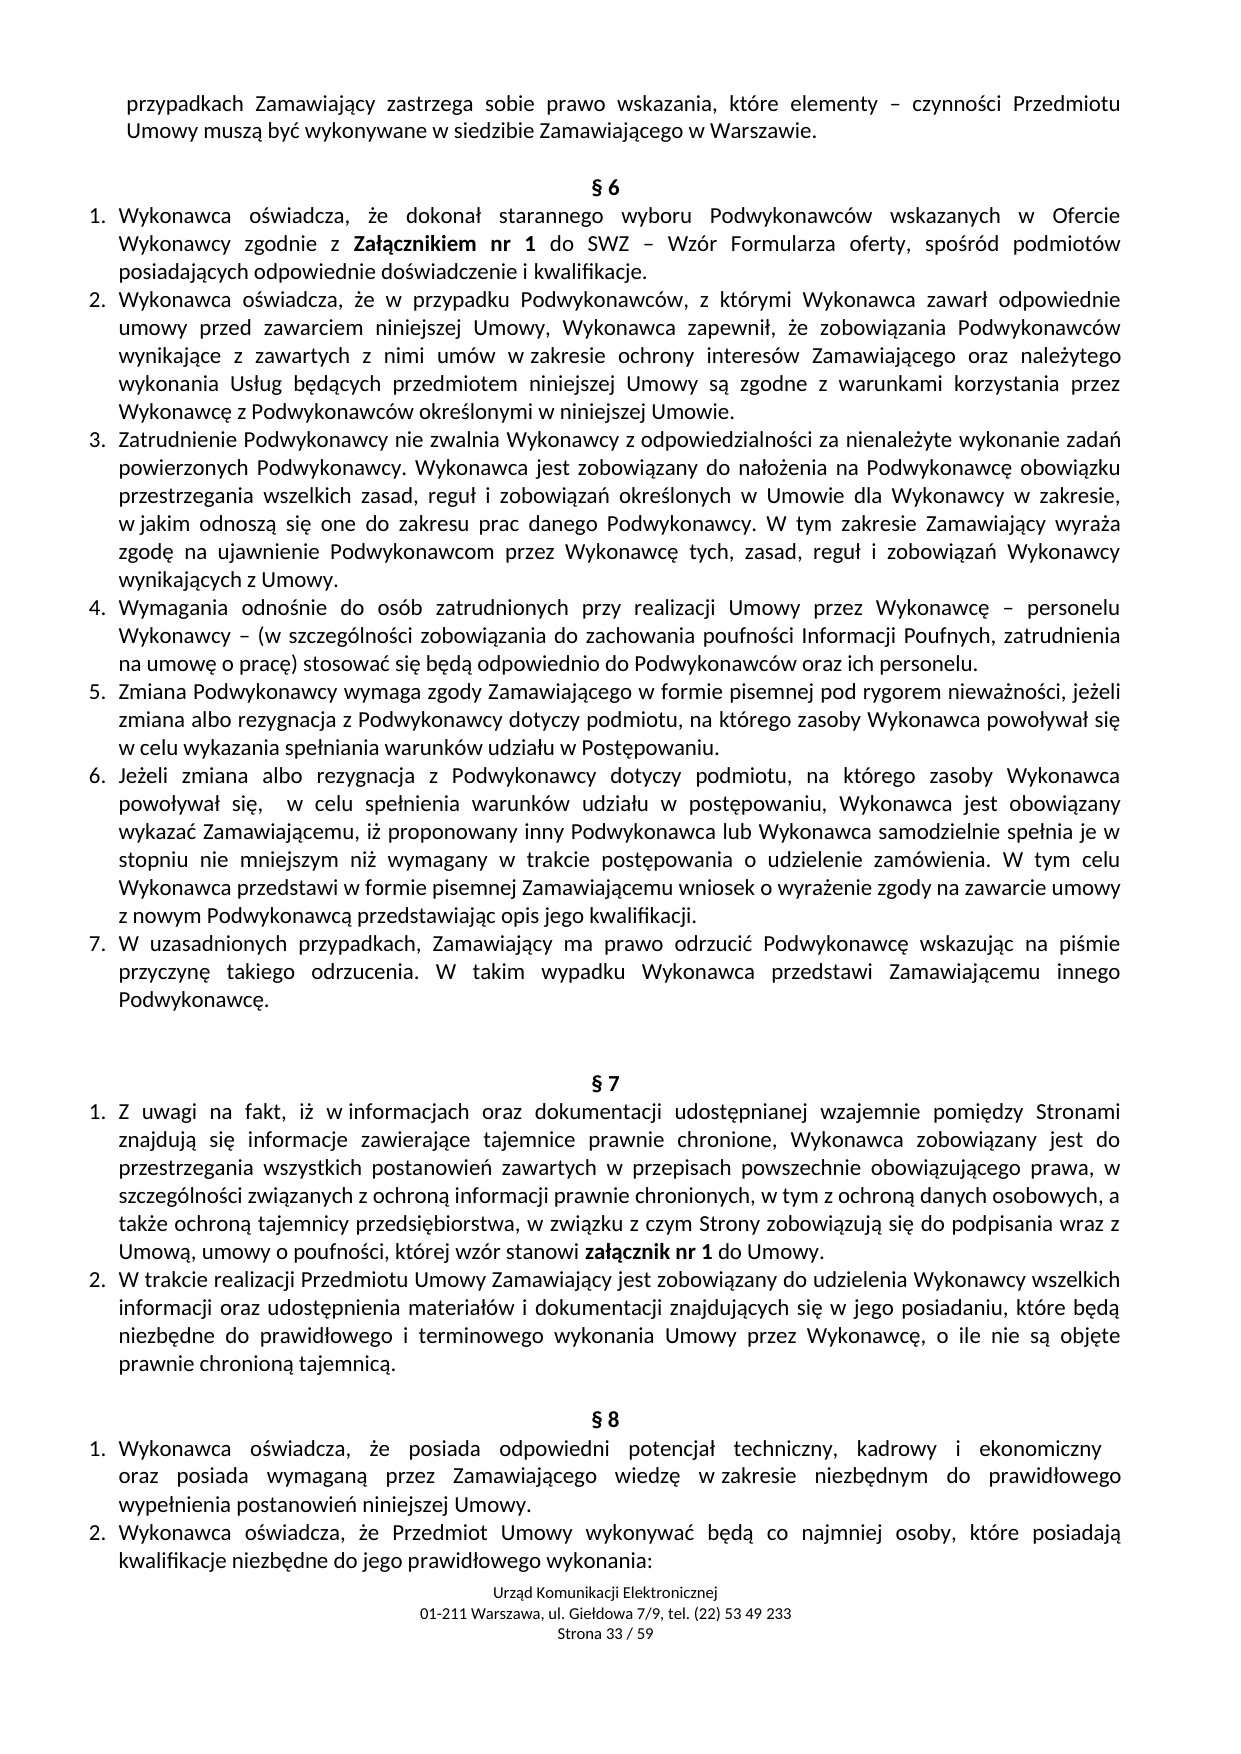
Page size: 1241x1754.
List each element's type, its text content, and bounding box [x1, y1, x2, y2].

list Wymagania odnośnie do osób zatrudnionych przy realizacji Umowy przez Wykonawcę – personelu Wykonawcy – (w szczególności zobowiązania do zachowania poufności Informacji Poufnych, zatrudnienia na umowę o pracę) stosować się będą odpowiednio do Podwykonawców oraz ich personelu. [89, 593, 1122, 677]
list Zmiana Podwykonawcy wymaga zgody Zamawiającego w formie pisemnej pod rygorem nieważności, jeżeli zmiana albo rezygnacja z Podwykonawcy dotyczy podmiotu, na którego zasoby Wykonawca powoływał się w celu wykazania spełniania warunków udziału w Postępowaniu. [89, 677, 1122, 761]
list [89, 89, 1122, 145]
list Z uwagi na fakt, iż w informacjach oraz dokumentacji udostępnianej wzajemnie pomiędzy Stronami znajdują się informacje zawierające tajemnice prawnie chronione, Wykonawca zobowiązany jest do przestrzegania wszystkich postanowień zawartych w przepisach powszechnie obowiązującego prawa, w szczególności związanych z ochroną informacji prawnie chronionych, w tym z ochroną danych osobowych, a także ochroną tajemnicy przedsiębiorstwa, w związku z czym Strony zobowiązują się do podpisania wraz z Umową, umowy o poufności, której wzór stanowi załącznik nr 1 do Umowy. [89, 1097, 1122, 1266]
list Wykonawca oświadcza, że Przedmiot Umowy wykonywać będą co najmniej osoby, które posiadają kwalifikacje niezbędne do jego prawidłowego wykonania: [89, 1518, 1122, 1574]
list Zatrudnienie Podwykonawcy nie zwalnia Wykonawcy z odpowiedzialności za nienależyte wykonanie zadań powierzonych Podwykonawcy. Wykonawca jest zobowiązany do nałożenia na Podwykonawcę obowiązku przestrzegania wszelkich zasad, reguł i zobowiązań określonych w Umowie dla Wykonawcy w zakresie, w jakim odnoszą się one do zakresu prac danego Podwykonawcy. W tym zakresie Zamawiający wyraża zgodę na ujawnienie Podwykonawcom przez Wykonawcę tych, zasad, reguł i zobowiązań Wykonawcy wynikających z Umowy. [89, 425, 1122, 593]
list W uzasadnionych przypadkach, Zamawiający ma prawo odrzucić Podwykonawcę wskazując na piśmie przyczynę takiego odrzucenia. W takim wypadku Wykonawca przedstawi Zamawiającemu innego Podwykonawcę. [89, 929, 1122, 1013]
text § 6 [89, 173, 1122, 201]
text § 7 [89, 1069, 1122, 1097]
list Jeżeli zmiana albo rezygnacja z Podwykonawcy dotyczy podmiotu, na którego zasoby Wykonawca powoływał się, w celu spełnienia warunków udziału w postępowaniu, Wykonawca jest obowiązany wykazać Zamawiającemu, iż proponowany inny Podwykonawca lub Wykonawca samodzielnie spełnia je w stopniu nie mniejszym niż wymagany w trakcie postępowania o udzielenie zamówienia. W tym celu Wykonawca przedstawi w formie pisemnej Zamawiającemu wniosek o wyrażenie zgody na zawarcie umowy z nowym Podwykonawcą przedstawiając opis jego kwalifikacji. [89, 761, 1122, 929]
list Wykonawca oświadcza, że posiada odpowiedni potencjał techniczny, kadrowy i ekonomiczny oraz posiada wymaganą przez Zamawiającego wiedzę w zakresie niezbędnym do prawidłowego wypełnienia postanowień niniejszej Umowy. [89, 1434, 1122, 1518]
list Wykonawca oświadcza, że w przypadku Podwykonawców, z którymi Wykonawca zawarł odpowiednie umowy przed zawarciem niniejszej Umowy, Wykonawca zapewnił, że zobowiązania Podwykonawców wynikające z zawartych z nimi umów w zakresie ochrony interesów Zamawiającego oraz należytego wykonania Usług będących przedmiotem niniejszej Umowy są zgodne z warunkami korzystania przez Wykonawcę z Podwykonawców określonymi w niniejszej Umowie. [89, 285, 1122, 425]
text § 8 [89, 1406, 1122, 1434]
list Wykonawca oświadcza, że dokonał starannego wyboru Podwykonawców wskazanych w Ofercie Wykonawcy zgodnie z Załącznikiem nr 1 do SWZ – Wzór Formularza oferty, spośród podmiotów posiadających odpowiednie doświadczenie i kwalifikacje. [89, 201, 1122, 285]
list W trakcie realizacji Przedmiotu Umowy Zamawiający jest zobowiązany do udzielenia Wykonawcy wszelkich informacji oraz udostępnienia materiałów i dokumentacji znajdujących się w jego posiadaniu, które będą niezbędne do prawidłowego i terminowego wykonania Umowy przez Wykonawcę, o ile nie są objęte prawnie chronioną tajemnicą. [89, 1266, 1122, 1378]
